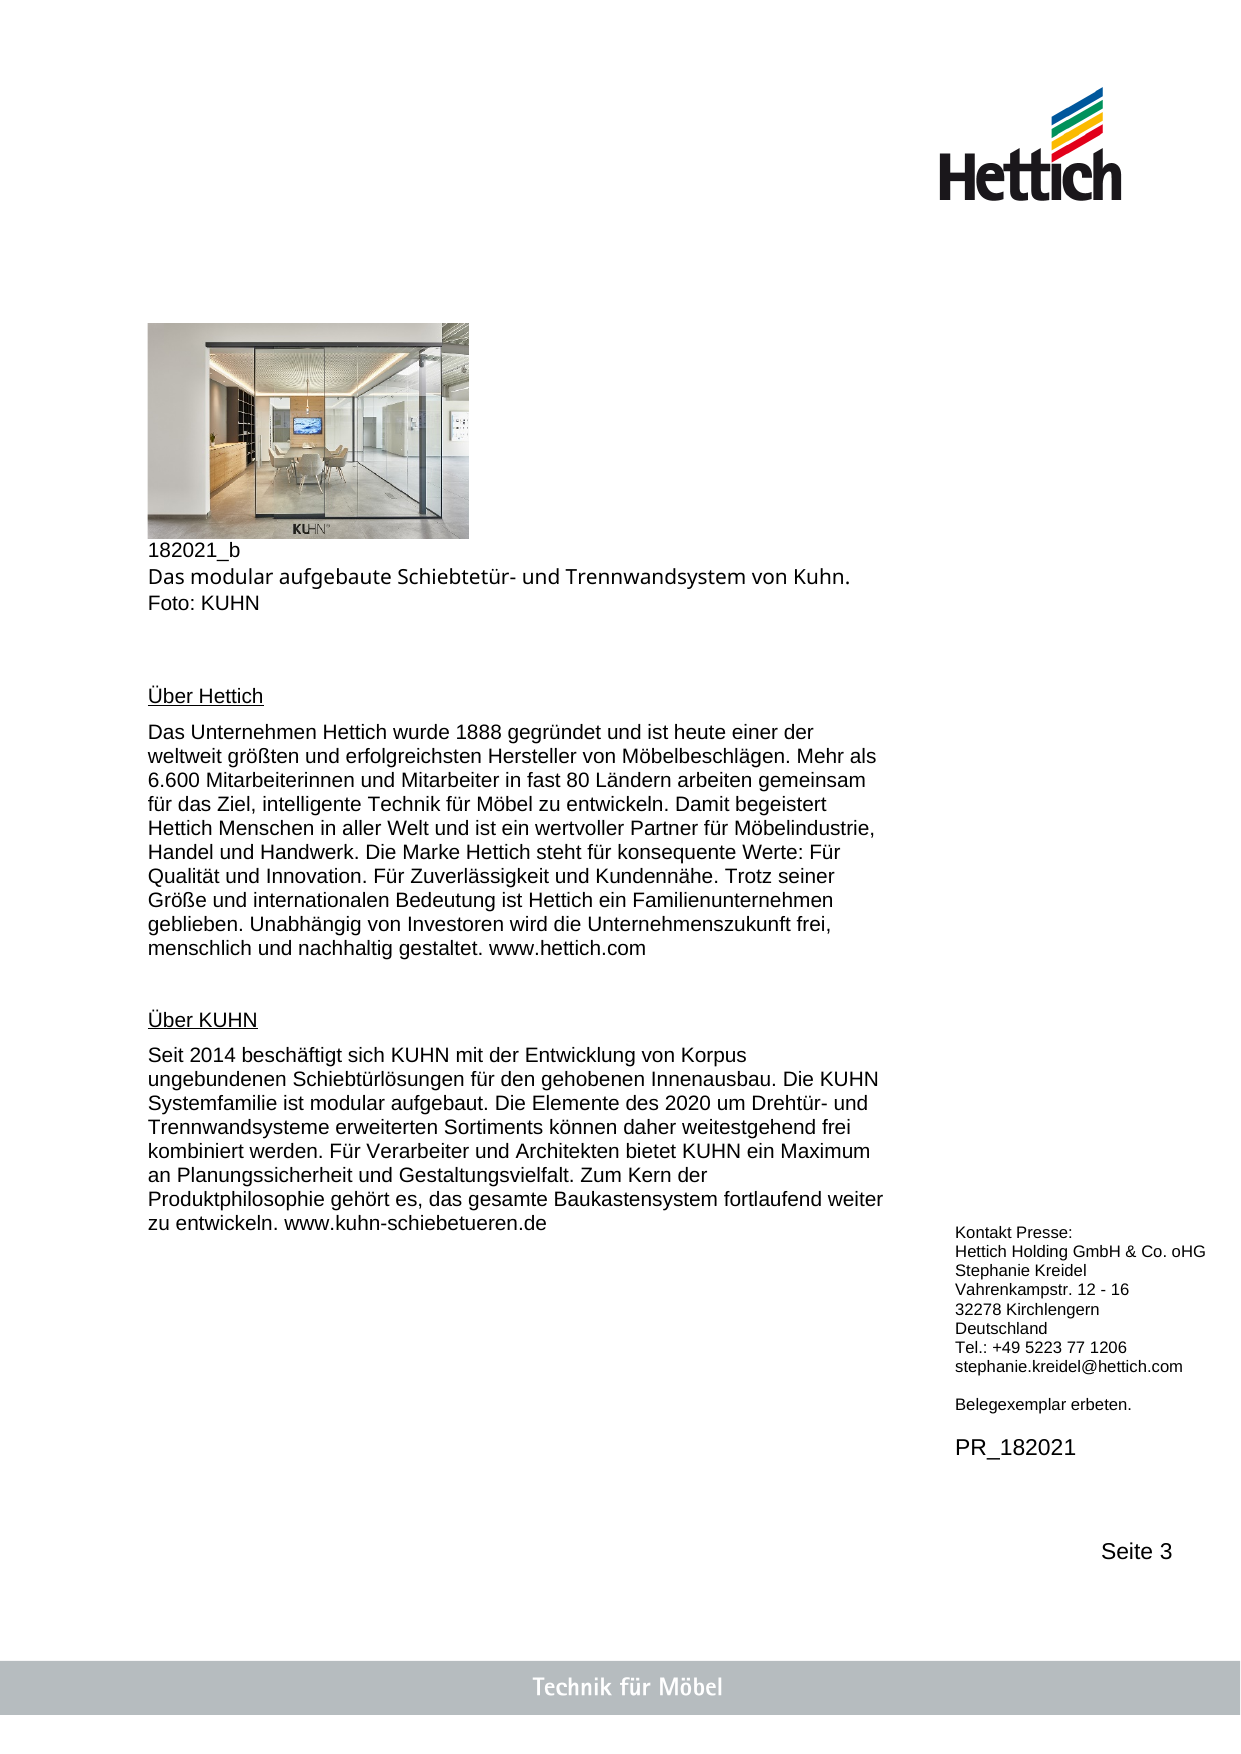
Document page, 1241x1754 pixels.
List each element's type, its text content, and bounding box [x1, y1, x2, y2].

text Das Unternehmen Hettich wurde 1888 gegründet und ist heute einer der weltweit größten und erfolgreichsten Hersteller von Möbelbeschlägen. Mehr als 6.600 Mitarbeiterinnen und Mitarbeiter in fast 80 Ländern arbeiten gemeinsam für das Ziel, intelligente Technik für Möbel zu entwickeln. Damit begeistert Hettich Menschen in aller Welt und ist ein wertvoller Partner für Möbelindustrie, Handel und Handwerk. Die Marke Hettich steht für konsequente Werte: Für Qualität und Innovation. Für Zuverlässigkeit und Kundennähe. Trotz seiner Größe und internationalen Bedeutung ist Hettich ein Familienunternehmen geblieben. Unabhängig von Investoren wird die Unternehmenszukunft frei, menschlich und nachhaltig gestaltet. www.hettich.com [148, 720, 887, 959]
picture [147, 323, 469, 539]
text Über KUHN [148, 1007, 887, 1031]
text Das modular aufgebaute Schiebtetür- und Trennwandsystem von Kuhn. [148, 562, 887, 591]
text Seit 2014 beschäftigt sich KUHN mit der Entwicklung von Korpus ungebundenen Schiebtürlösungen für den gehobenen Innenausbau. Die KUHN Systemfamilie ist modular aufgebaut. Die Elemente des 2020 um Drehtür- und Trennwandsysteme erweiterten Sortiments können daher weitestgehend frei kombiniert werden. Für Verarbeiter und Architekten bietet KUHN ein Maximum an Planungssicherheit und Gestaltungsvielfalt. Zum Kern der Produktphilosophie gehört es, das gesamte Baukastensystem fortlaufend weiter zu entwickeln. www.kuhn-schiebetueren.de [148, 1043, 887, 1235]
text 182021_b [148, 538, 887, 562]
text Foto: KUHN [148, 591, 887, 614]
picture [0, 6, 1241, 263]
text Über Hettich [148, 684, 887, 708]
picture [0, 1598, 1241, 1715]
